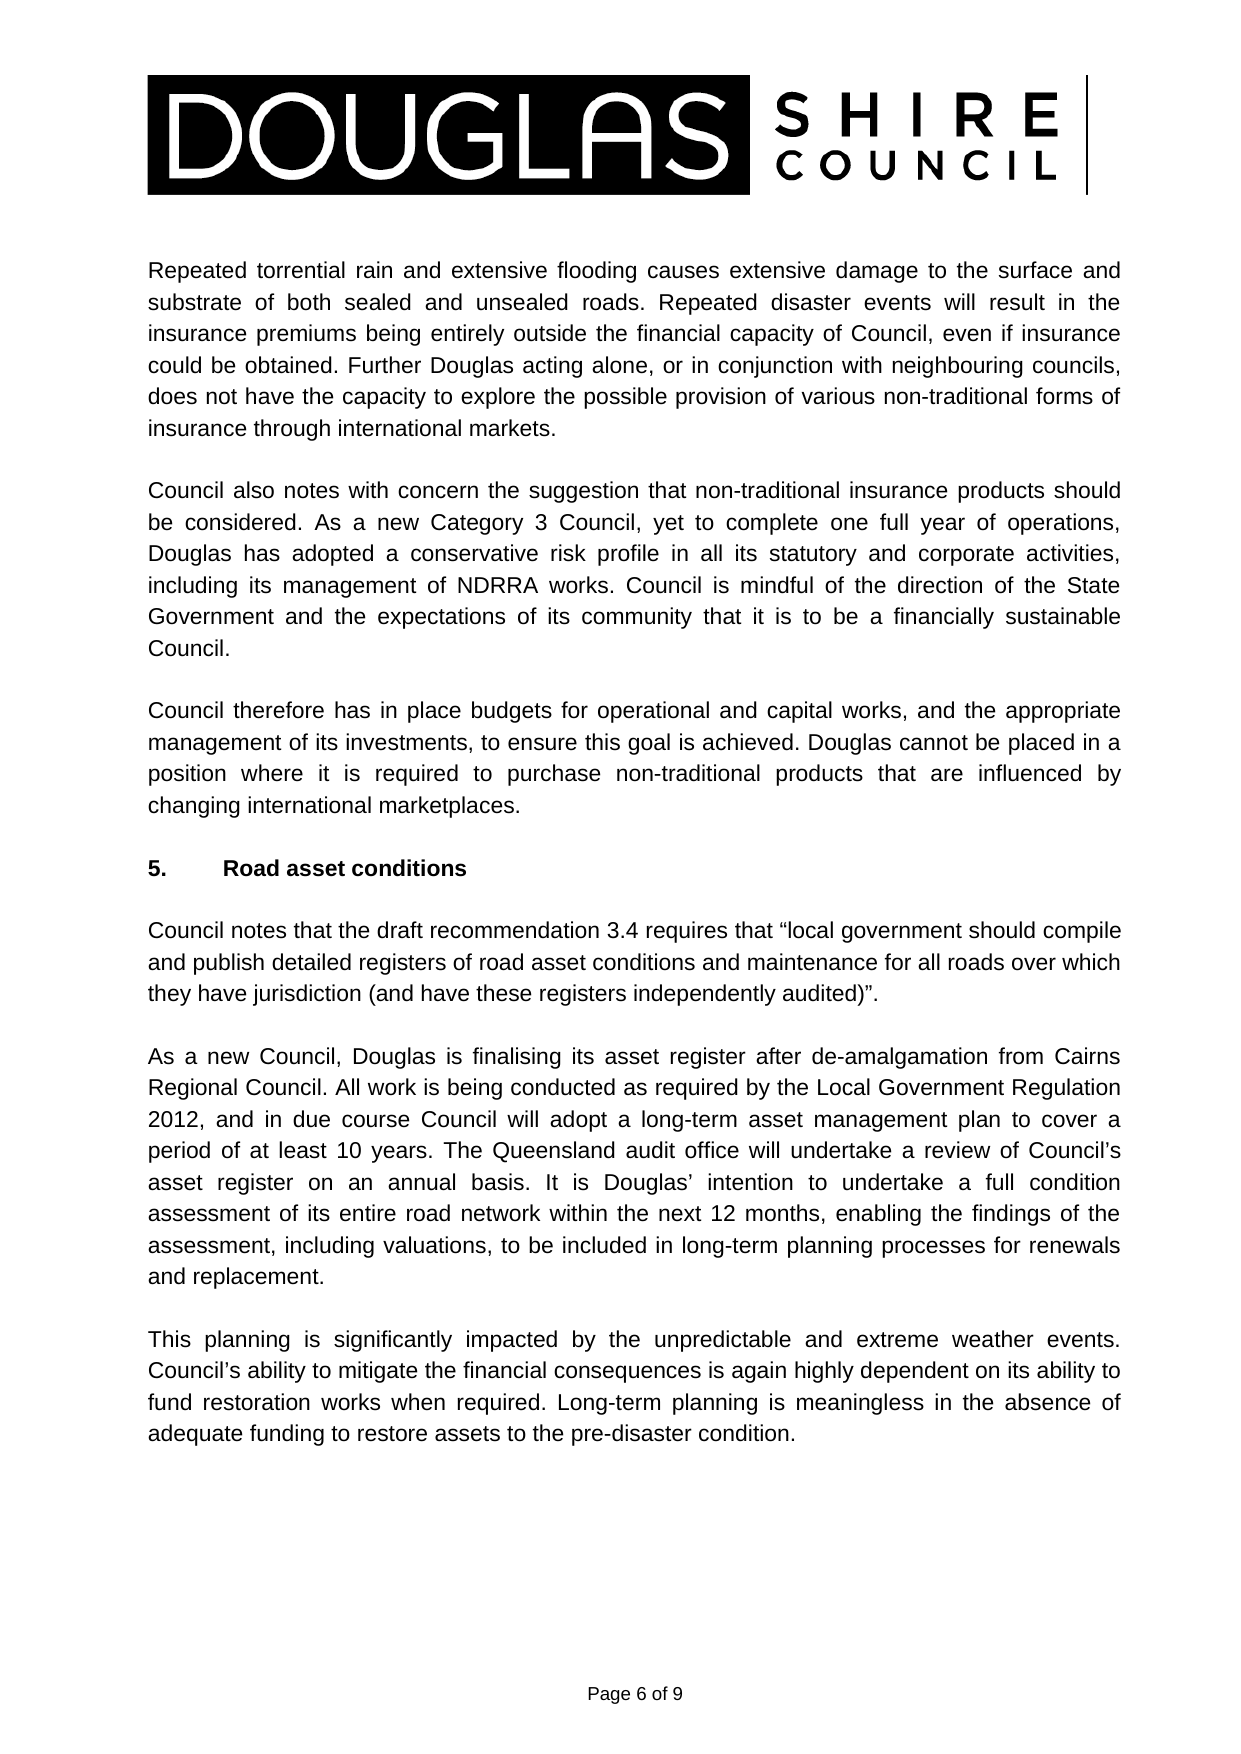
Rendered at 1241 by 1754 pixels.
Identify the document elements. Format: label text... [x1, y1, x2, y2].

text Council also notes with concern the suggestion that non-traditional insurance products should be considered. As a new Category 3 Council, yet to complete one full year of operations, Douglas has adopted a conservative risk profile in all its statutory and corporate activities, including its management of NDRRA works. Council is mindful of the direction of the State Government and the expectations of its community that it is to be a financially sustainable Council. [148, 472, 1122, 661]
text Council notes that the draft recommendation 3.4 requires that “local government should compile and publish detailed registers of road asset conditions and maintenance for all roads over which they have jurisdiction (and have these registers independently audited)”. [148, 912, 1122, 1006]
text Repeated torrential rain and extensive flooding causes extensive damage to the surface and substrate of both sealed and unsealed roads. Repeated disaster events will result in the insurance premiums being entirely outside the financial capacity of Council, even if insurance could be obtained. Further Douglas acting alone, or in conjunction with neighbouring councils, does not have the capacity to explore the possible provision of various non-traditional forms of insurance through international markets. [148, 252, 1122, 441]
text As a new Council, Douglas is finalising its asset register after de-amalgamation from Cairns Regional Council. All work is being conducted as required by the Local Government Regulation 2012, and in due course Council will adopt a long-term asset management plan to cover a period of at least 10 years. The Queensland audit office will undertake a review of Council’s asset register on an annual basis. It is Douglas’ intention to undertake a full condition assessment of its entire road network within the next 12 months, enabling the findings of the assessment, including valuations, to be included in long-term planning processes for renewals and replacement. [148, 1038, 1122, 1289]
text This planning is significantly impacted by the unpredictable and extreme weather events. Council’s ability to mitigate the financial consequences is again highly dependent on its ability to fund restoration works when required. Long-term planning is meaningless in the absence of adequate funding to restore assets to the pre-disaster condition. [148, 1321, 1122, 1446]
text Council therefore has in place budgets for operational and capital works, and the appropriate management of its investments, to ensure this goal is achieved. Douglas cannot be placed in a position where it is required to purchase non-traditional products that are influenced by changing international marketplaces. [148, 692, 1122, 818]
picture [147, 75, 1088, 195]
list Road asset conditions [148, 849, 1122, 881]
